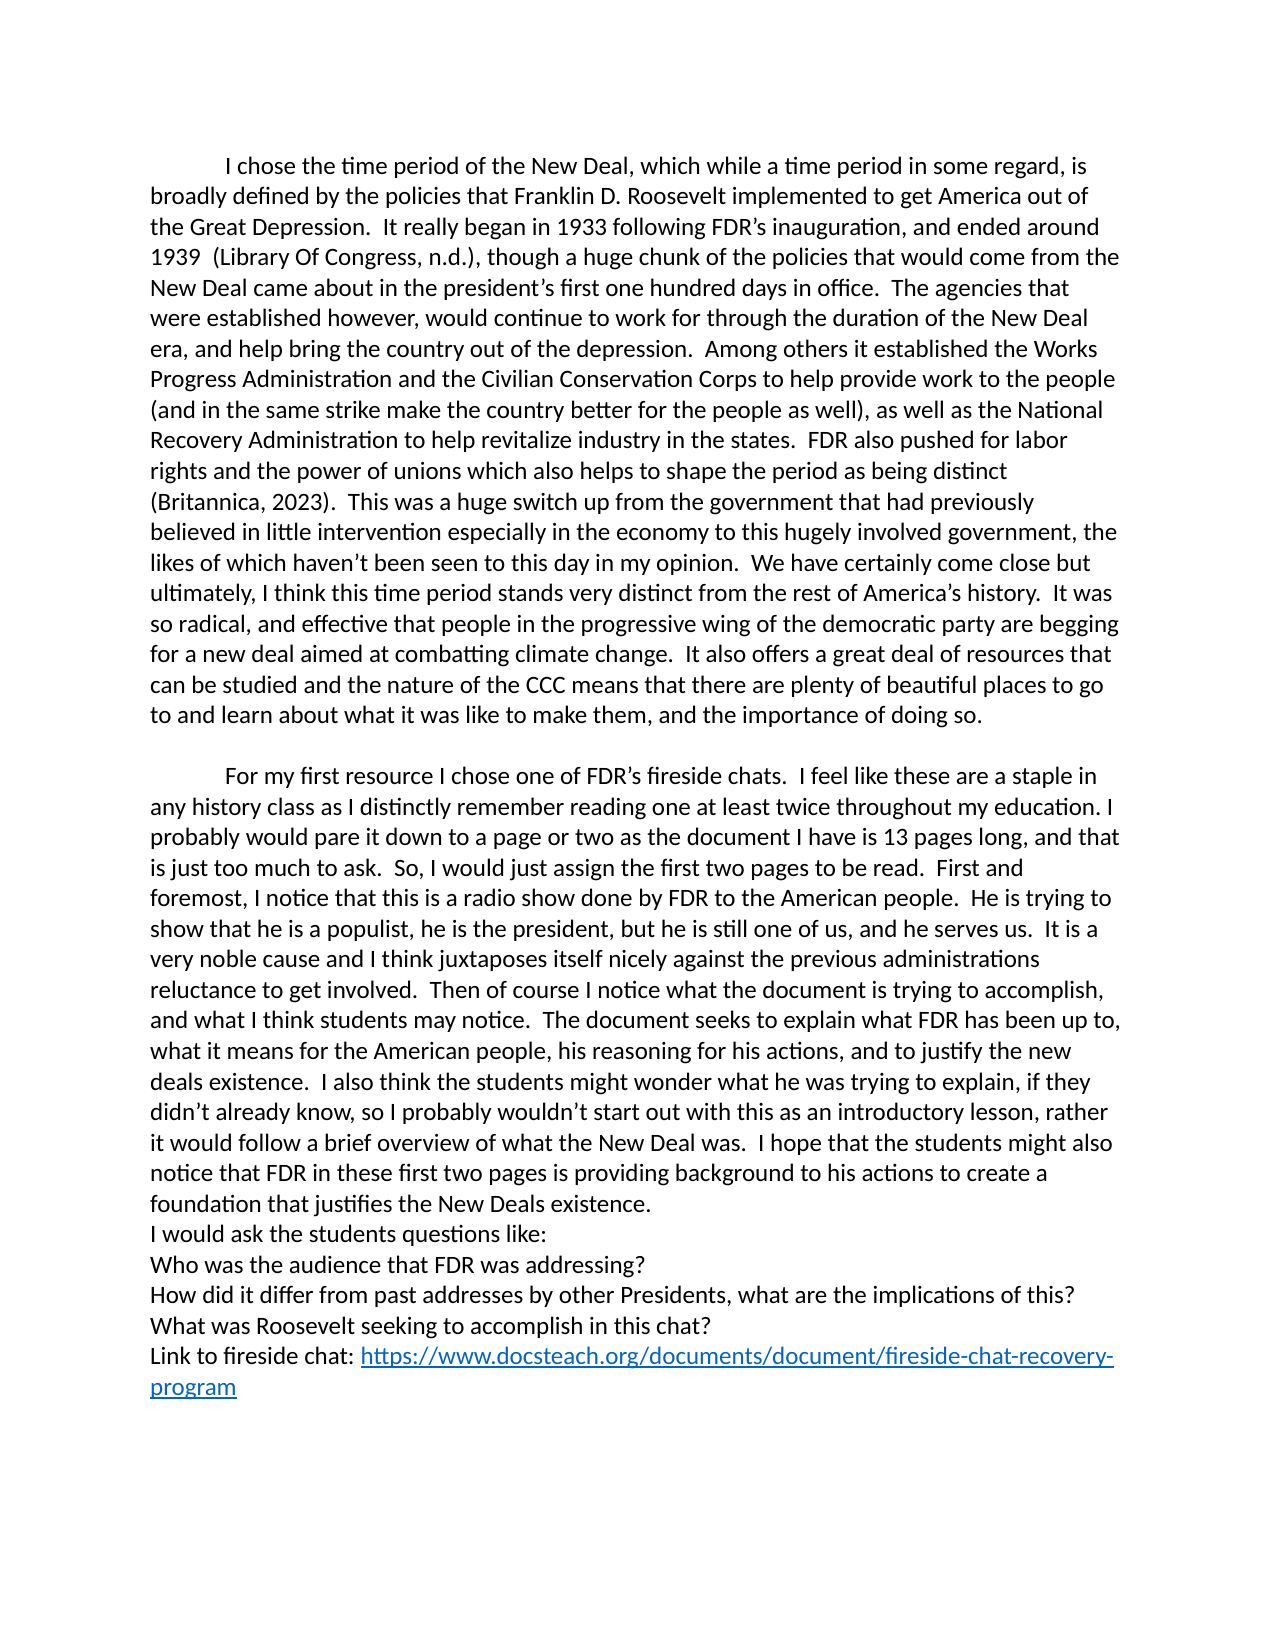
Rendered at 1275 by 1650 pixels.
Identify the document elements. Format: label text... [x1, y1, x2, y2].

text I chose the time period of the New Deal, which while a time period in some regard, is broadly defined by the policies that Franklin D. Roosevelt implemented to get America out of the Great Depression. It really began in 1933 following FDR’s inauguration, and ended around 1939 (Library Of Congress, n.d.), though a huge chunk of the policies that would come from the New Deal came about in the president’s first one hundred days in office. The agencies that were established however, would continue to work for through the duration of the New Deal era, and help bring the country out of the depression. Among others it established the Works Progress Administration and the Civilian Conservation Corps to help provide work to the people (and in the same strike make the country better for the people as well), as well as the National Recovery Administration to help revitalize industry in the states. FDR also pushed for labor rights and the power of unions which also helps to shape the period as being distinct (Britannica, 2023). This was a huge switch up from the government that had previously believed in little intervention especially in the economy to this hugely involved government, the likes of which haven’t been seen to this day in my opinion. We have certainly come close but ultimately, I think this time period stands very distinct from the rest of America’s history. It was so radical, and effective that people in the progressive wing of the democratic party are begging for a new deal aimed at combatting climate change. It also offers a great deal of resources that can be studied and the nature of the CCC means that there are plenty of beautiful places to go to and learn about what it was like to make them, and the importance of doing so. [150, 150, 1125, 730]
text What was Roosevelt seeking to accomplish in this chat? [150, 1310, 1125, 1340]
text For my first resource I chose one of FDR’s fireside chats. I feel like these are a staple in any history class as I distinctly remember reading one at least twice throughout my education. I probably would pare it down to a page or two as the document I have is 13 pages long, and that is just too much to ask. So, I would just assign the first two pages to be read. First and foremost, I notice that this is a radio show done by FDR to the American people. He is trying to show that he is a populist, he is the president, but he is still one of us, and he serves us. It is a very noble cause and I think juxtaposes itself nicely against the previous administrations reluctance to get involved. Then of course I notice what the document is trying to accomplish, and what I think students may notice. The document seeks to explain what FDR has been up to, what it means for the American people, his reasoning for his actions, and to justify the new deals existence. I also think the students might wonder what he was trying to explain, if they didn’t already know, so I probably wouldn’t start out with this as an introductory lesson, rather it would follow a brief overview of what the New Deal was. I hope that the students might also notice that FDR in these first two pages is providing background to his actions to create a foundation that justifies the New Deals existence. [150, 760, 1125, 1218]
text I would ask the students questions like: [150, 1218, 1125, 1249]
text Who was the audience that FDR was addressing? [150, 1249, 1125, 1279]
text How did it differ from past addresses by other Presidents, what are the implications of this? [150, 1279, 1125, 1310]
text Link to fireside chat: https://www.docsteach.org/documents/document/fireside-chat-recovery-program [150, 1340, 1125, 1401]
